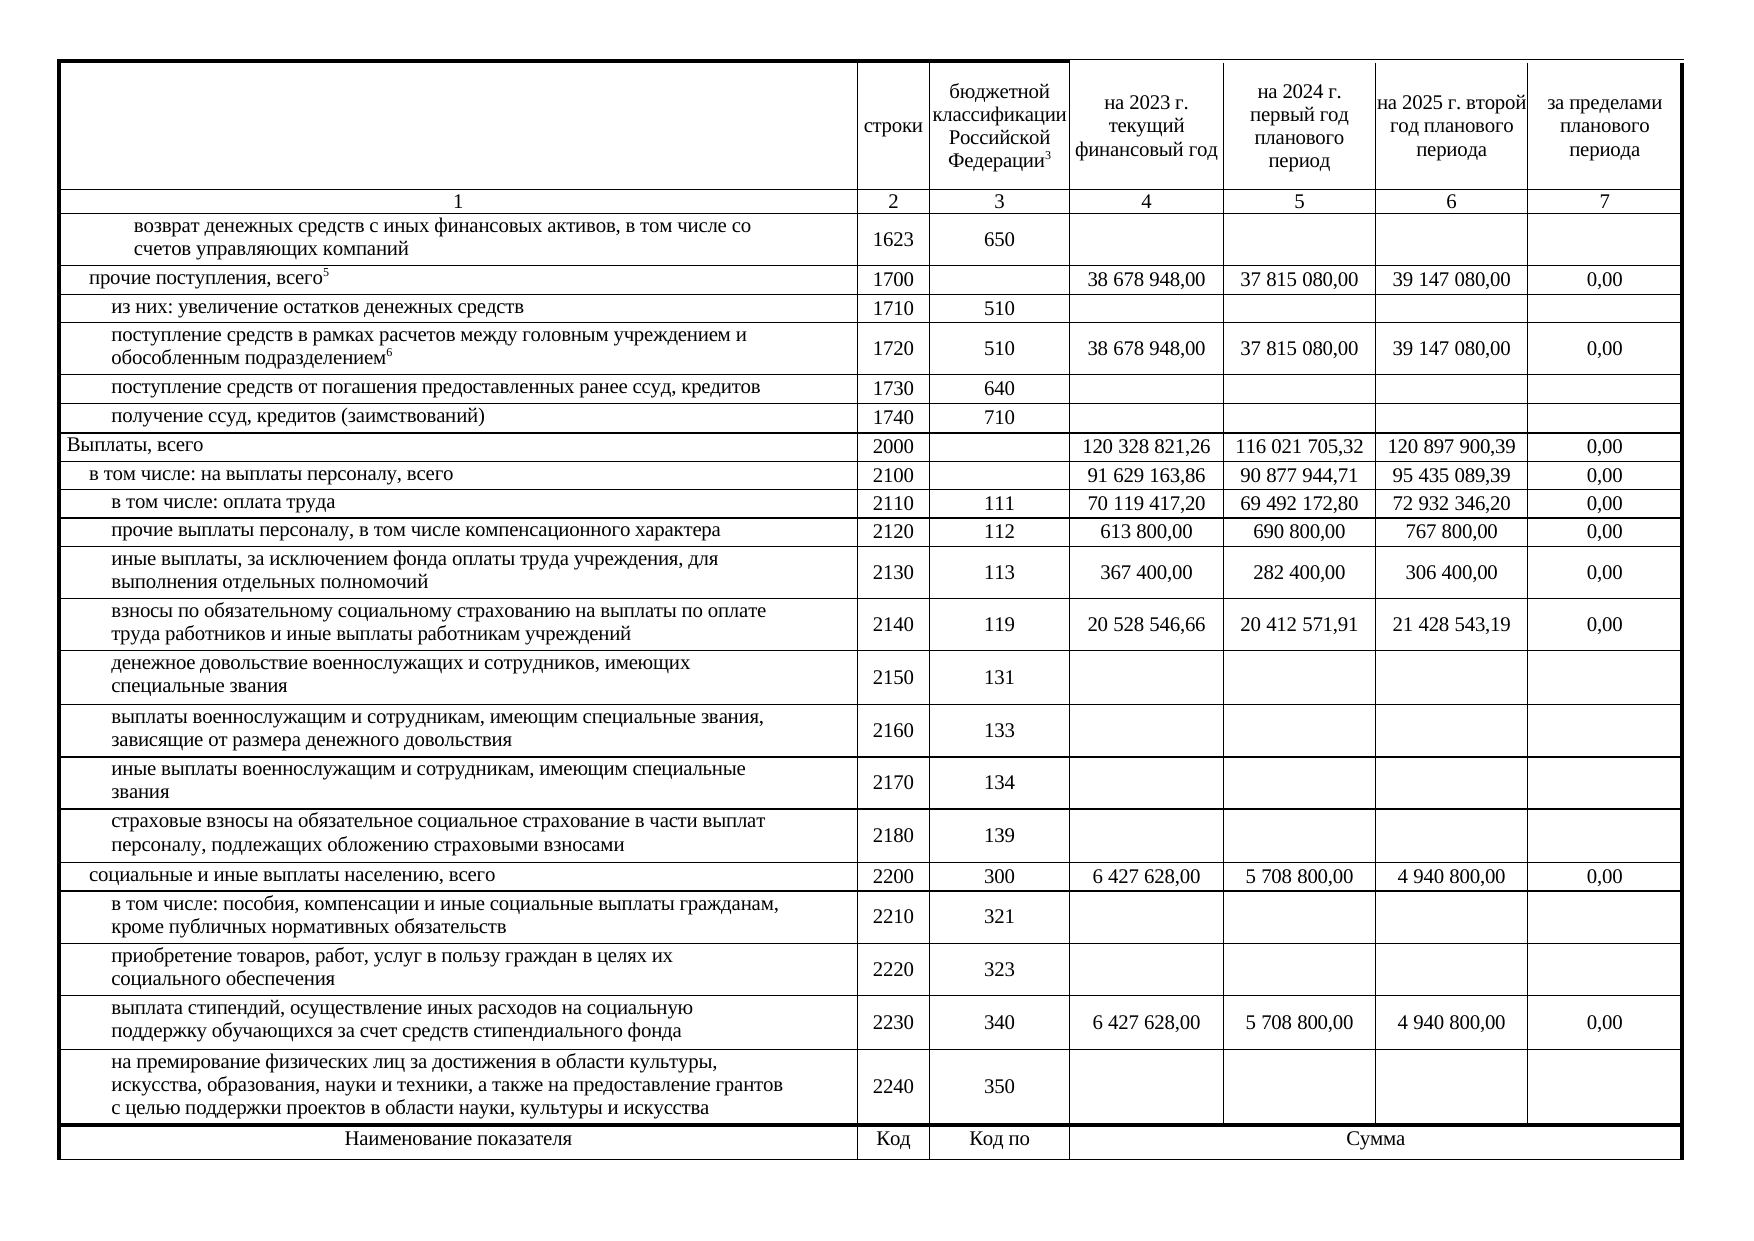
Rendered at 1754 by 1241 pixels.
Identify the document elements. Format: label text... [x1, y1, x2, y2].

table_cell [61, 944, 104, 995]
table_cell 2000 [858, 434, 929, 461]
table_cell 120 897 900,39 [1376, 434, 1527, 461]
table_cell [1224, 705, 1375, 756]
table_cell прочие поступления, всего5 [81, 266, 763, 293]
table_cell 1730 [858, 375, 929, 402]
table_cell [930, 63, 1069, 189]
table_cell [786, 295, 857, 322]
table_cell 120 328 821,26 [1070, 434, 1223, 461]
table_cell [61, 519, 104, 546]
table_cell 133 [930, 705, 1069, 756]
table_cell [930, 462, 1069, 489]
table_cell 2240 [858, 1050, 929, 1123]
table_cell [61, 705, 104, 756]
table_cell [61, 295, 104, 322]
table_cell [61, 863, 81, 890]
table_cell [1224, 375, 1375, 402]
table_cell 6 427 628,00 [1070, 863, 1223, 890]
table_cell 1700 [858, 266, 929, 293]
table_cell [786, 651, 857, 704]
table_cell [1070, 375, 1223, 402]
table_cell взносы по обязательному социальному страхованию на выплаты по оплате труда работников и иные выплаты работникам учреждений [104, 599, 786, 650]
table_cell [1070, 758, 1223, 808]
table_cell 2170 [858, 758, 929, 808]
table_cell [1070, 1050, 1223, 1123]
table_cell [1376, 810, 1527, 862]
table_cell [61, 892, 104, 943]
table_cell [764, 266, 857, 293]
table_cell [786, 519, 857, 546]
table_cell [930, 1127, 1069, 1159]
table_cell 306 400,00 [1376, 547, 1527, 598]
table_cell поступление средств в рамках расчетов между головным учреждением и обособленным подразделением6 [104, 323, 786, 374]
table_cell 0,00 [1528, 462, 1680, 489]
table_cell [786, 810, 857, 862]
table_cell Код строки [858, 1127, 929, 1159]
table_cell [764, 462, 857, 489]
table_cell [1682, 59, 1687, 189]
table_cell 367 400,00 [1070, 547, 1223, 598]
table_cell [61, 599, 104, 650]
table_cell 6 427 628,00 [1070, 996, 1223, 1049]
table_cell 4 940 800,00 [1376, 996, 1527, 1049]
table_cell 340 [930, 996, 1069, 1049]
table_cell иные выплаты военнослужащим и сотрудникам, имеющим специальные звания [104, 758, 786, 808]
table_cell [1528, 810, 1680, 862]
table_cell [61, 404, 104, 432]
table_cell 1710 [858, 295, 929, 322]
table_cell 5 708 800,00 [1224, 996, 1375, 1049]
table_cell 1 [61, 190, 857, 213]
table_cell [1224, 651, 1375, 704]
table_cell 282 400,00 [1224, 547, 1375, 598]
table_cell 38 678 948,00 [1070, 266, 1223, 293]
table_cell 613 800,00 [1070, 519, 1223, 546]
table_cell 7 [1528, 190, 1680, 213]
table_cell 1720 [858, 323, 929, 374]
table_cell на премирование физических лиц за достижения в области культуры, искусства, образования, науки и техники, а также на предоставление грантов с целью поддержки проектов в области науки, культуры и искусства [104, 1050, 786, 1123]
table_cell [786, 547, 857, 598]
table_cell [61, 63, 857, 189]
table_cell 69 492 172,80 [1224, 490, 1375, 517]
table_cell 20 412 571,91 [1224, 599, 1375, 650]
table_cell [1224, 944, 1375, 995]
table_cell иные выплаты, за исключением фонда оплаты труда учреждения, для выполнения отдельных полномочий [104, 547, 786, 598]
table_cell 2200 [858, 863, 929, 890]
table_cell [61, 375, 104, 402]
table_cell [61, 810, 104, 862]
table_cell 20 528 546,66 [1070, 599, 1223, 650]
table_cell [1376, 705, 1527, 756]
table_cell 6 [1376, 190, 1527, 213]
table_cell 5 708 800,00 [1224, 863, 1375, 890]
table_cell [61, 1050, 104, 1123]
table_cell [1528, 295, 1680, 322]
table_cell [61, 996, 104, 1049]
table_cell [1376, 892, 1527, 943]
table_cell 0,00 [1528, 599, 1680, 650]
table_cell [1376, 375, 1527, 402]
table_cell 510 [930, 295, 1069, 322]
table_cell 0,00 [1528, 266, 1680, 293]
table_cell 350 [930, 1050, 1069, 1123]
table_cell 21 428 543,19 [1376, 599, 1527, 650]
table_cell [1224, 892, 1375, 943]
table_cell [1376, 651, 1527, 704]
table_cell [786, 1050, 857, 1123]
table_cell [1528, 651, 1680, 704]
table_cell 710 [930, 404, 1069, 432]
table_cell [764, 863, 857, 890]
table_cell денежное довольствие военнослужащих и сотрудников, имеющих специальные звания [104, 651, 786, 704]
table_cell [1070, 892, 1223, 943]
table_cell [1528, 404, 1680, 432]
table_cell 1740 [858, 404, 929, 432]
table_cell 2110 [858, 490, 929, 517]
table_cell [61, 758, 104, 808]
table_cell в том числе: оплата труда [104, 490, 786, 517]
table_cell 0,00 [1528, 547, 1680, 598]
table_cell 70 119 417,20 [1070, 490, 1223, 517]
table_cell [61, 266, 81, 293]
table_cell 39 147 080,00 [1376, 266, 1527, 293]
table_cell 0,00 [1528, 323, 1680, 374]
table_cell 39 147 080,00 [1376, 323, 1527, 374]
table_cell [1528, 1050, 1680, 1123]
table_cell 91 629 163,86 [1070, 462, 1223, 489]
table_cell [1376, 295, 1527, 322]
table_cell 321 [930, 892, 1069, 943]
table_cell [1224, 214, 1375, 265]
table_cell 116 021 705,32 [1224, 434, 1375, 461]
table_cell [1070, 651, 1223, 704]
table_cell 112 [930, 519, 1069, 546]
table_cell из них: увеличение остатков денежных средств [104, 295, 786, 322]
table_cell 2100 [858, 462, 929, 489]
table_cell 111 [930, 490, 1069, 517]
table_cell 37 815 080,00 [1224, 266, 1375, 293]
table_cell [1528, 758, 1680, 808]
table_cell [1070, 944, 1223, 995]
table_cell за пределами планового периода [1528, 60, 1682, 189]
table_cell 2180 [858, 810, 929, 862]
table_cell 134 [930, 758, 1069, 808]
table_cell 0,00 [1528, 519, 1680, 546]
table_cell [1224, 295, 1375, 322]
table_cell [61, 547, 104, 598]
table_cell 2130 [858, 547, 929, 598]
table_cell [61, 214, 126, 265]
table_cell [61, 1127, 857, 1159]
table_cell 95 435 089,39 [1376, 462, 1527, 489]
table_cell [786, 892, 857, 943]
table_cell выплата стипендий, осуществление иных расходов на социальную поддержку обучающихся за счет средств стипендиального фонда [104, 996, 786, 1049]
table_cell 650 [930, 214, 1069, 265]
table_cell возврат денежных средств с иных финансовых активов, в том числе со счетов управляющих компаний [126, 214, 808, 265]
table_cell [786, 705, 857, 756]
table_cell Выплаты, всего [61, 434, 741, 461]
table_cell [1070, 295, 1223, 322]
table_cell 640 [930, 375, 1069, 402]
table_cell 2120 [858, 519, 929, 546]
table_cell на 2025 г. второй год планового периода [1375, 60, 1528, 189]
table_cell [1376, 214, 1527, 265]
table_cell 119 [930, 599, 1069, 650]
table_cell [741, 434, 857, 461]
table_cell 37 815 080,00 [1224, 323, 1375, 374]
table_cell 0,00 [1528, 490, 1680, 517]
table_cell [1528, 944, 1680, 995]
table_cell [1528, 214, 1680, 265]
table_cell в том числе: на выплаты персоналу, всего [81, 462, 763, 489]
table_cell [786, 323, 857, 374]
table_cell 2140 [858, 599, 929, 650]
table_cell 1623 [858, 214, 929, 265]
table_cell 323 [930, 944, 1069, 995]
table_cell 90 877 944,71 [1224, 462, 1375, 489]
table_cell Код строки [858, 63, 929, 189]
table_cell [930, 266, 1069, 293]
table_cell получение ссуд, кредитов (заимствований) [104, 404, 786, 432]
table_cell [1070, 810, 1223, 862]
table_cell 139 [930, 810, 1069, 862]
table_cell [1224, 758, 1375, 808]
table_cell 4 [1070, 190, 1223, 213]
table_cell 2230 [858, 996, 929, 1049]
table_cell 2 [858, 190, 929, 213]
table_cell на 2023 г. текущий финансовый год [1070, 60, 1223, 189]
table_cell [808, 214, 857, 265]
table_cell 2210 [858, 892, 929, 943]
table_cell 2160 [858, 705, 929, 756]
table_cell [786, 996, 857, 1049]
table_cell [1224, 1050, 1375, 1123]
table_cell 72 932 346,20 [1376, 490, 1527, 517]
table_cell [1376, 758, 1527, 808]
table_cell 113 [930, 547, 1069, 598]
table_cell 0,00 [1528, 996, 1680, 1049]
table_cell в том числе: пособия, компенсации и иные социальные выплаты гражданам, кроме публичных нормативных обязательств [104, 892, 786, 943]
table_cell [786, 944, 857, 995]
table_cell 0,00 [1528, 434, 1680, 461]
table_cell [61, 490, 104, 517]
table_cell [1376, 944, 1527, 995]
table_cell [1070, 705, 1223, 756]
table_cell [1376, 1050, 1527, 1123]
table_cell [786, 758, 857, 808]
table_cell 767 800,00 [1376, 519, 1527, 546]
table_cell [786, 599, 857, 650]
table_cell прочие выплаты персоналу, в том числе компенсационного характера [104, 519, 786, 546]
table_cell [1528, 705, 1680, 756]
table_cell 0,00 [1528, 863, 1680, 890]
table_cell 510 [930, 323, 1069, 374]
table_cell на 2024 г. первый год планового период [1223, 60, 1375, 189]
table_cell [61, 323, 104, 374]
table_cell 2220 [858, 944, 929, 995]
table_cell 2150 [858, 651, 929, 704]
table_cell приобретение товаров, работ, услуг в пользу граждан в целях их социального обеспечения [104, 944, 786, 995]
table_cell [786, 404, 857, 432]
table_cell [61, 651, 104, 704]
table_cell страховые взносы на обязательное социальное страхование в части выплат персоналу, подлежащих обложению страховыми взносами [104, 810, 786, 862]
table_cell [1528, 892, 1680, 943]
table_cell 38 678 948,00 [1070, 323, 1223, 374]
table_cell [1070, 404, 1223, 432]
table_cell 690 800,00 [1224, 519, 1375, 546]
table_cell [930, 434, 1069, 461]
table_cell [786, 375, 857, 402]
table_cell [1528, 375, 1680, 402]
table_cell [61, 462, 81, 489]
table_cell [1224, 810, 1375, 862]
table_cell [1070, 214, 1223, 265]
table_cell 3 [930, 190, 1069, 213]
table_cell 131 [930, 651, 1069, 704]
table_cell 4 940 800,00 [1376, 863, 1527, 890]
table_cell [1376, 404, 1527, 432]
table_cell выплаты военнослужащим и сотрудникам, имеющим специальные звания, зависящие от размера денежного довольствия [104, 705, 786, 756]
table_cell социальные и иные выплаты населению, всего [81, 863, 763, 890]
table_cell 300 [930, 863, 1069, 890]
table_cell [786, 490, 857, 517]
table_cell [1224, 404, 1375, 432]
table_cell 5 [1224, 190, 1375, 213]
table_cell поступление средств от погашения предоставленных ранее ссуд, кредитов [104, 375, 786, 402]
table_cell Сумма [1070, 1127, 1680, 1159]
